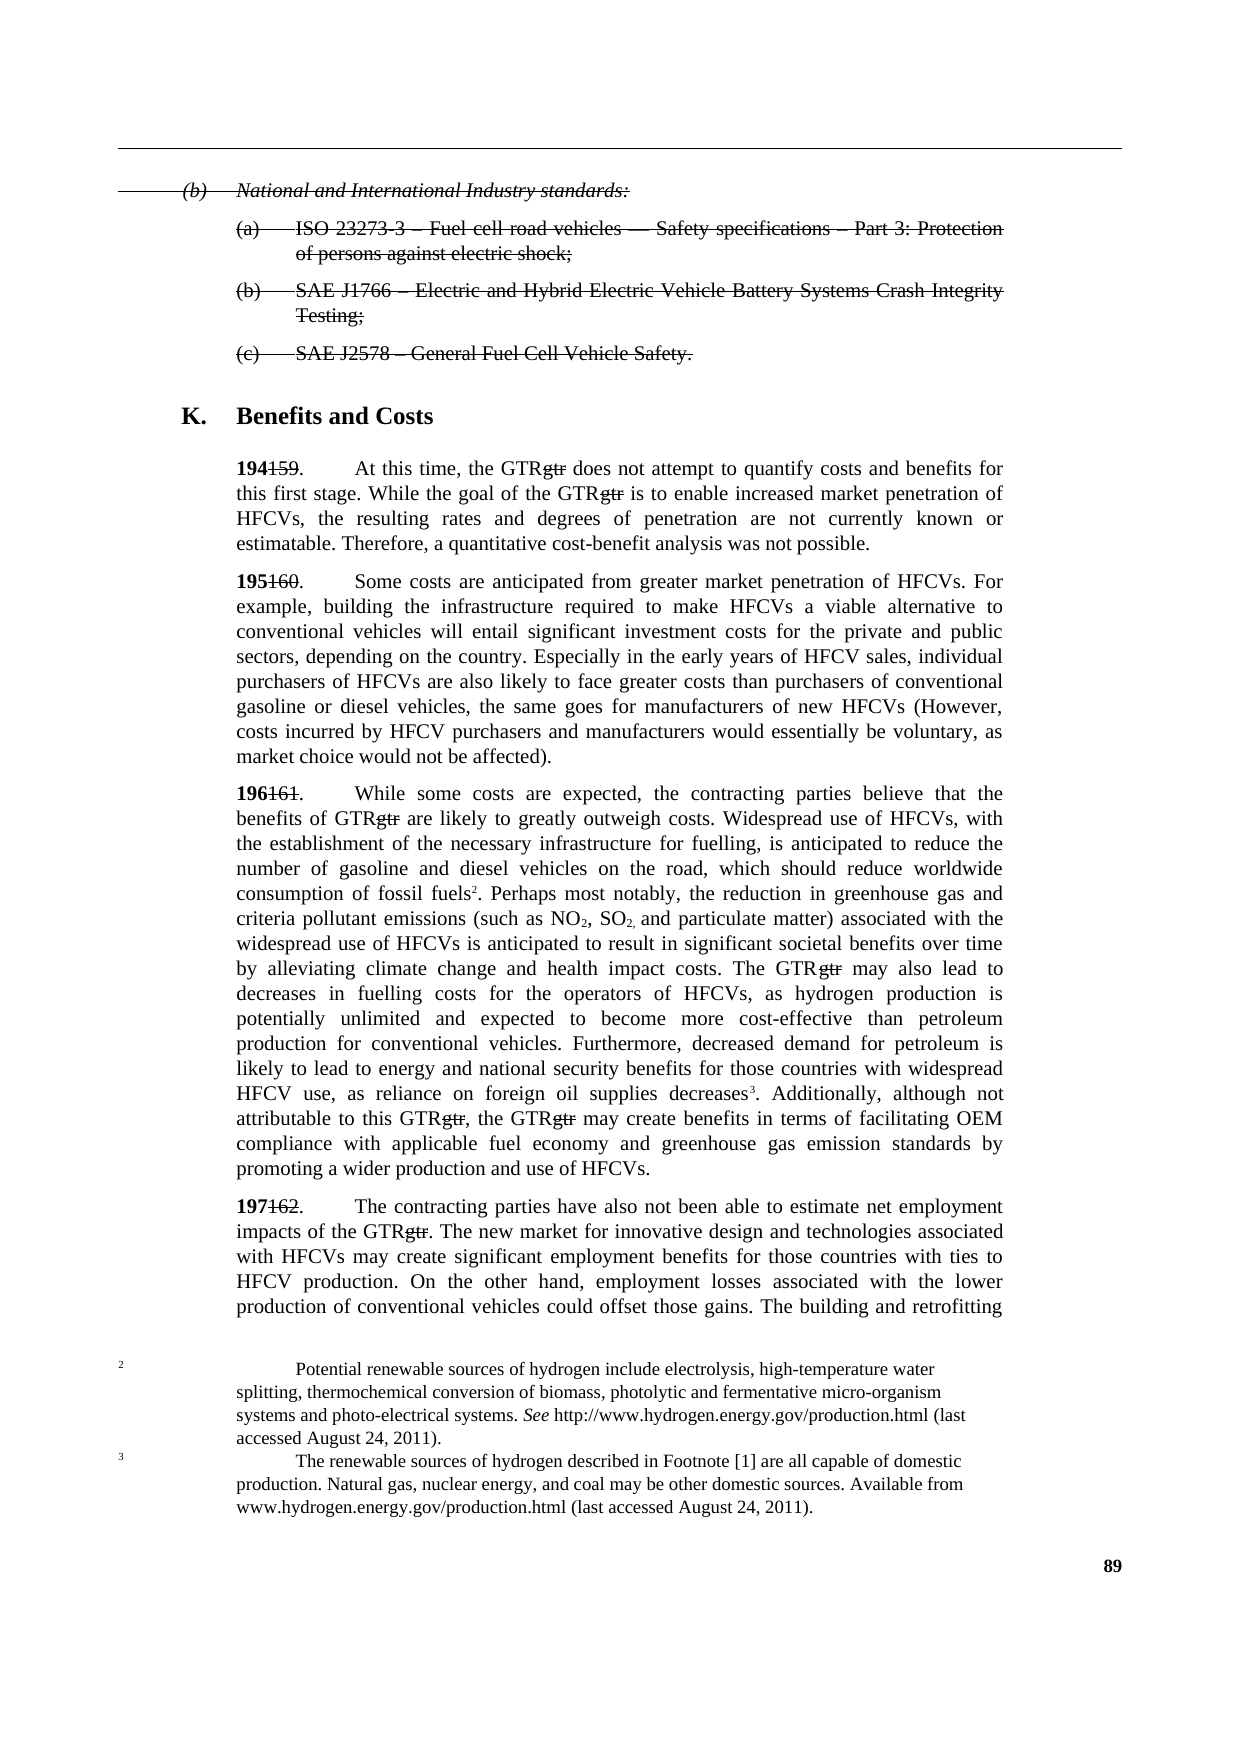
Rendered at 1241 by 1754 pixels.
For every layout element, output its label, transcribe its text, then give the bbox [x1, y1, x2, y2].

text (b) National and International Industry standards: [118, 177, 1004, 202]
text (a) ISO 23273-3 – Fuel cell road vehicles — Safety specifications – Part 3: Protection of persons against electric shock; [236, 230, 1004, 265]
text (b) SAE J1766 – Electric and Hybrid Electric Vehicle Battery Systems Crash Integrity Testing; [236, 292, 1004, 327]
text 195160. Some costs are anticipated from greater market penetration of HFCVs. For example, building the infrastructure required to make HFCVs a viable alternative to conventional vehicles will entail significant investment costs for the private and public sectors, depending on the country. Especially in the early years of HFCV sales, individual purchasers of HFCVs are also likely to face greater costs than purchasers of conventional gasoline or diesel vehicles, the same goes for manufacturers of new HFCVs (However, costs incurred by HFCV purchasers and manufacturers would essentially be voluntary, as market choice would not be affected). [236, 568, 1004, 768]
text 194159. At this time, the GTRgtr does not attempt to quantify costs and benefits for this first stage. While the goal of the GTRgtr is to enable increased market penetration of HFCVs, the resulting rates and degrees of penetration are not currently known or estimatable. Therefore, a quantitative cost-benefit analysis was not possible. [236, 455, 1004, 555]
text K. Benefits and Costs [118, 402, 1004, 430]
text 196161. While some costs are expected, the contracting parties believe that the benefits of GTRgtr are likely to greatly outweigh costs. Widespread use of HFCVs, with the establishment of the necessary infrastructure for fuelling, is anticipated to reduce the number of gasoline and diesel vehicles on the road, which should reduce worldwide consumption of fossil fuels. Perhaps most notably, the reduction in greenhouse gas and criteria pollutant emissions (such as NO2, SO2, and particulate matter) associated with the widespread use of HFCVs is anticipated to result in significant societal benefits over time by alleviating climate change and health impact costs. The GTRgtr may also lead to decreases in fuelling costs for the operators of HFCVs, as hydrogen production is potentially unlimited and expected to become more cost-effective than petroleum production for conventional vehicles. Furthermore, decreased demand for petroleum is likely to lead to energy and national security benefits for those countries with widespread HFCV use, as reliance on foreign oil supplies decreases. Additionally, although not attributable to this GTRgtr, the GTRgtr may create benefits in terms of facilitating OEM compliance with applicable fuel economy and greenhouse gas emission standards by promoting a wider production and use of HFCVs. [236, 780, 1004, 1180]
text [236, 1193, 1004, 1318]
text (b) SAE J1766 – Electric and Hybrid Electric Vehicle Battery Systems Crash Integrity Testing; [236, 277, 1004, 291]
text (a) ISO 23273-3 – Fuel cell road vehicles — Safety specifications – Part 3: Protection of persons against electric shock; [236, 215, 1004, 229]
text (c) SAE J2578 – General Fuel Cell Vehicle Safety. [236, 340, 1004, 365]
